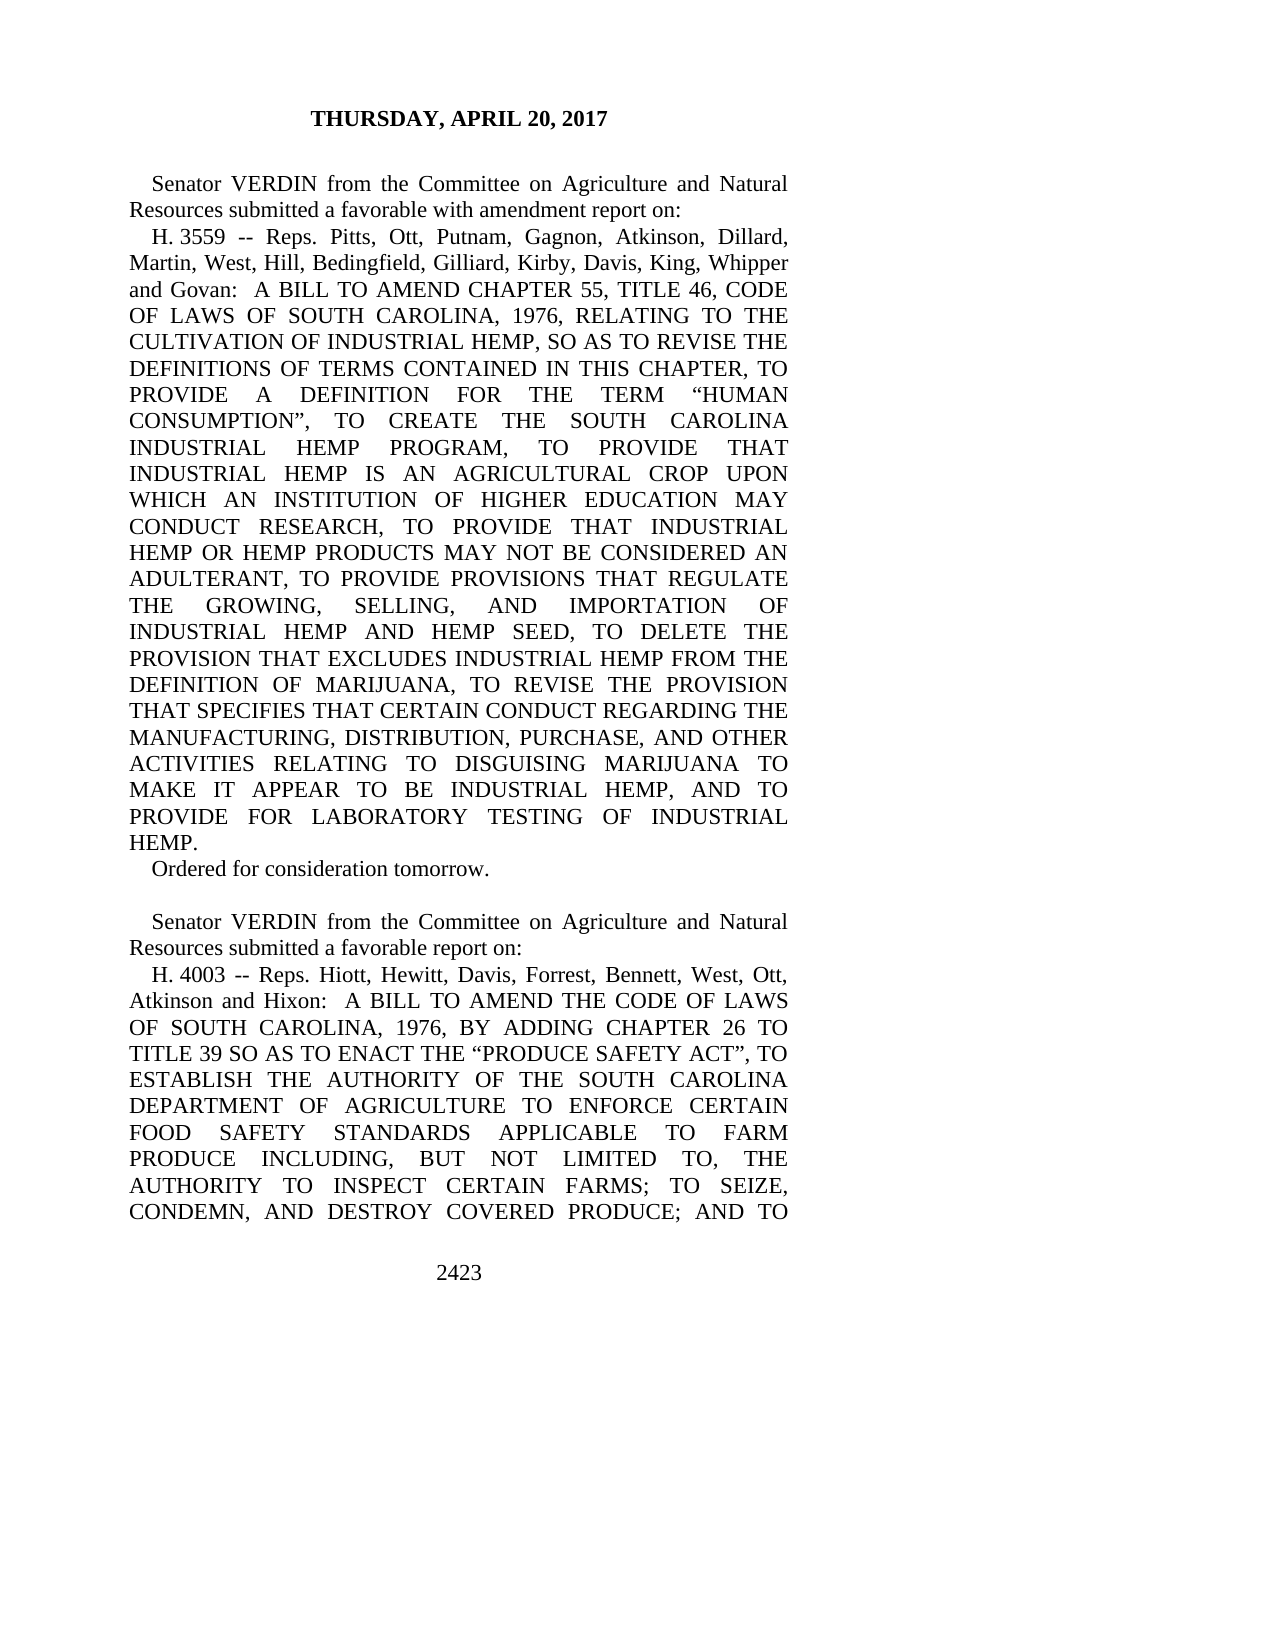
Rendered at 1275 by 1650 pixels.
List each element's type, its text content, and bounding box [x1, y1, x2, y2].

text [129, 961, 789, 1224]
text Senator VERDIN from the Committee on Agriculture and Natural Resources submitted a favorable with amendment report on: [129, 170, 789, 223]
text Ordered for consideration tomorrow. [129, 855, 789, 882]
text H. 3559 -- Reps. Pitts, Ott, Putnam, Gagnon, Atkinson, Dillard, Martin, West, Hill, Bedingfield, Gilliard, Kirby, Davis, King, Whipper and Govan: A BILL TO AMEND CHAPTER 55, TITLE 46, CODE OF LAWS OF SOUTH CAROLINA, 1976, RELATING TO THE CULTIVATION OF INDUSTRIAL HEMP, SO AS TO REVISE THE DEFINITIONS OF TERMS CONTAINED IN THIS CHAPTER, TO PROVIDE A DEFINITION FOR THE TERM “HUMAN CONSUMPTION”, TO CREATE THE SOUTH CAROLINA INDUSTRIAL HEMP PROGRAM, TO PROVIDE THAT INDUSTRIAL HEMP IS AN AGRICULTURAL CROP UPON WHICH AN INSTITUTION OF HIGHER EDUCATION MAY CONDUCT RESEARCH, TO PROVIDE THAT INDUSTRIAL HEMP OR HEMP PRODUCTS MAY NOT BE CONSIDERED AN ADULTERANT, TO PROVIDE PROVISIONS THAT REGULATE THE GROWING, SELLING, AND IMPORTATION OF INDUSTRIAL HEMP AND HEMP SEED, TO DELETE THE PROVISION THAT EXCLUDES INDUSTRIAL HEMP FROM THE DEFINITION OF MARIJUANA, TO REVISE THE PROVISION THAT SPECIFIES THAT CERTAIN CONDUCT REGARDING THE MANUFACTURING, DISTRIBUTION, PURCHASE, AND OTHER ACTIVITIES RELATING TO DISGUISING MARIJUANA TO MAKE IT APPEAR TO BE INDUSTRIAL HEMP, AND TO PROVIDE FOR LABORATORY TESTING OF INDUSTRIAL HEMP. [129, 223, 789, 855]
text Senator VERDIN from the Committee on Agriculture and Natural Resources submitted a favorable report on: [129, 908, 789, 961]
